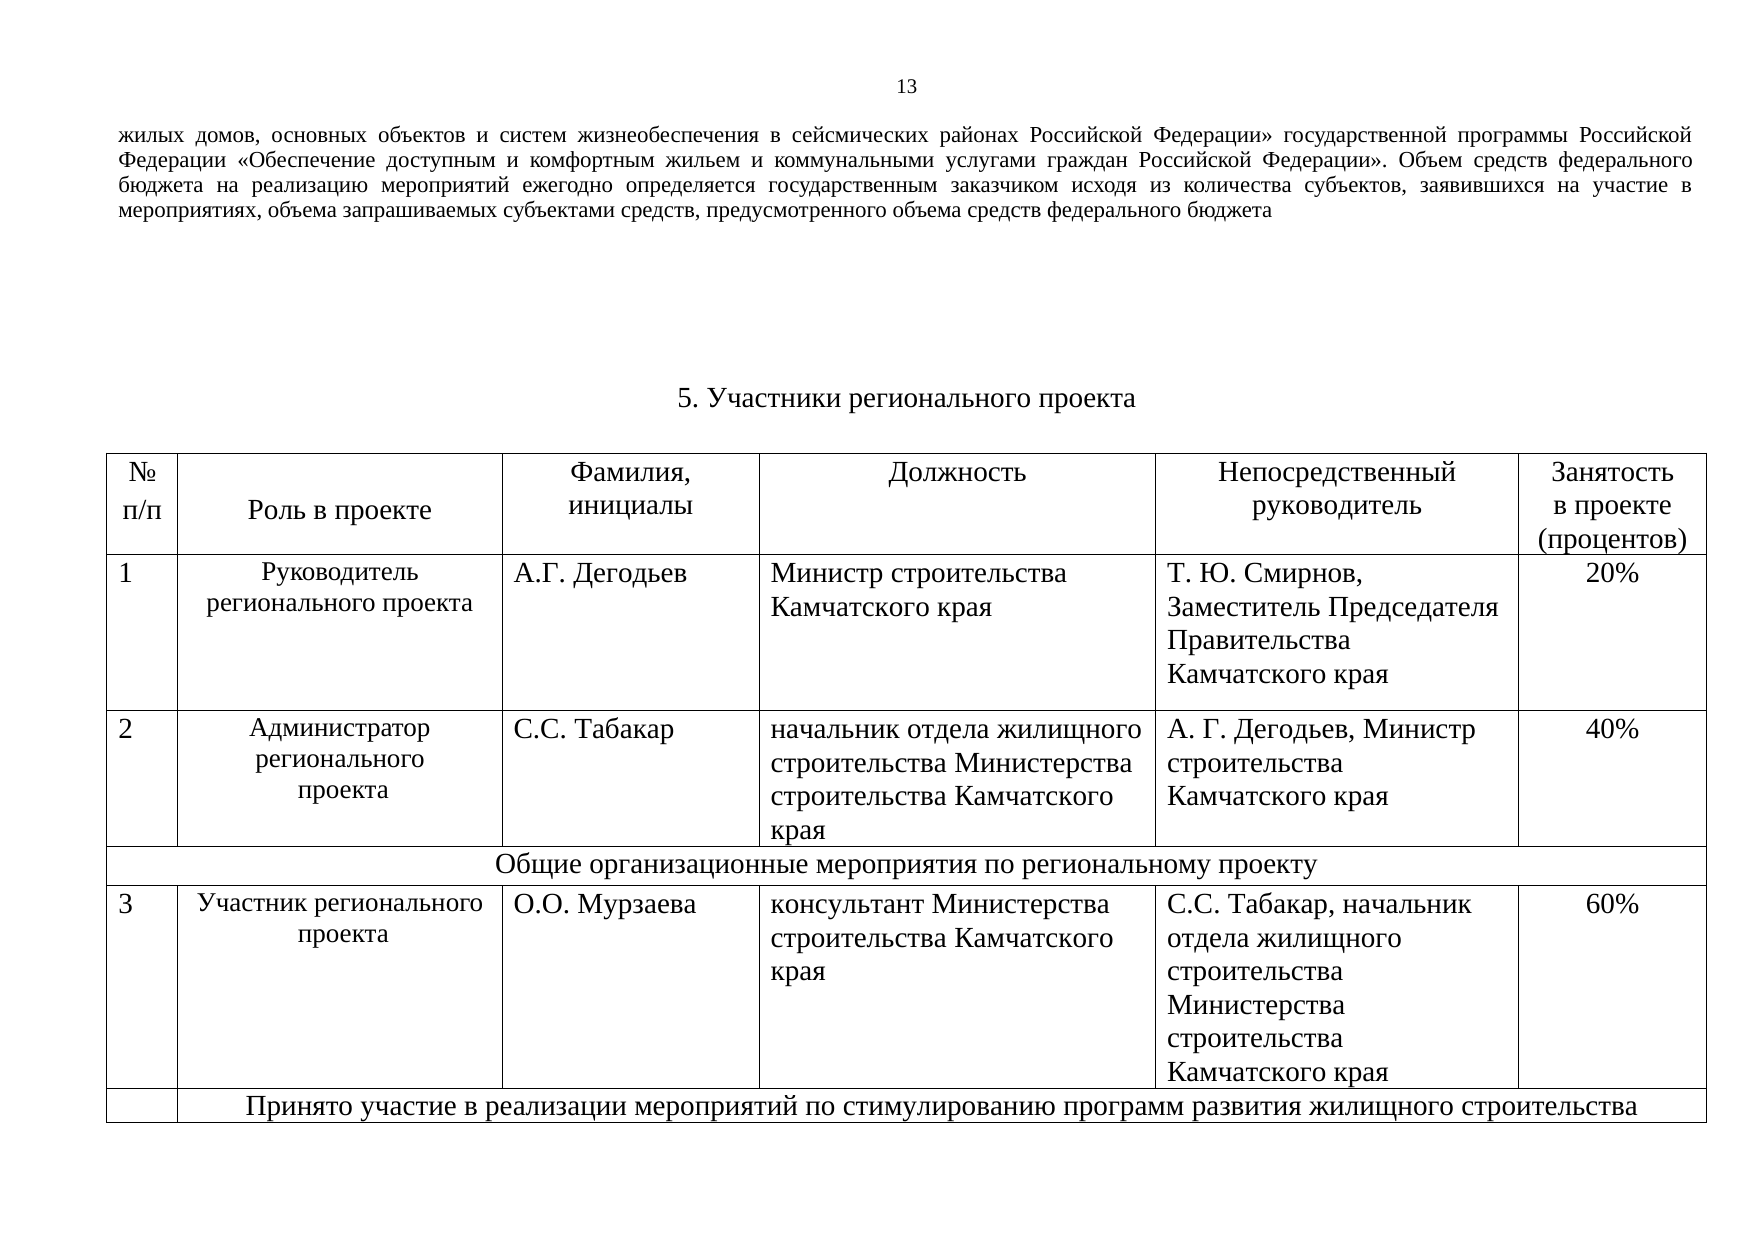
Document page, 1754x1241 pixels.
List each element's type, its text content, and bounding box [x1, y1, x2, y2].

table_cell Руководитель регионального проекта [178, 555, 502, 710]
table_cell 3 [107, 886, 177, 1087]
table_cell Министр строительства Камчатского края [760, 555, 1155, 710]
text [118, 122, 1695, 222]
table_cell начальник отдела жилищного строительства Министерства строительства Камчатского края [760, 711, 1155, 846]
table_cell О.О. Мурзаева [503, 886, 759, 1087]
table_header Роль в проекте [178, 454, 502, 554]
table_cell 40% [1519, 711, 1706, 846]
table_cell Участник регионального проекта [178, 886, 502, 1087]
table_cell консультант Министерства строительства Камчатского края [760, 886, 1155, 1087]
table_header Должность [760, 454, 1155, 554]
table_header Занятость в проекте (процентов) [1519, 454, 1706, 554]
table_cell [107, 1089, 177, 1122]
table_cell Т. Ю. Смирнов, Заместитель Председателя Правительства Камчатского края [1156, 555, 1518, 710]
text 5. Участники регионального проекта [118, 381, 1695, 414]
table_cell 2 [107, 711, 177, 846]
table_cell Общие организационные мероприятия по региональному проекту [107, 847, 1706, 885]
table_cell Администратор регионального проекта [178, 711, 502, 846]
table_header Фамилия, инициалы [503, 454, 759, 554]
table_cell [178, 1089, 1706, 1122]
table_cell А. Г. Дегодьев, Министр строительства Камчатского края [1156, 711, 1518, 846]
table_cell 20% [1519, 555, 1706, 710]
table_header № п/п [107, 454, 177, 554]
table_header Непосредственный руководитель [1156, 454, 1518, 554]
table_cell С.С. Табакар, начальник отдела жилищного строительства Министерства строительства Камчатского края [1156, 886, 1518, 1087]
table_cell С.С. Табакар [503, 711, 759, 846]
table_cell 60% [1519, 886, 1706, 1087]
table_cell А.Г. Дегодьев [503, 555, 759, 710]
table_cell 1 [107, 555, 177, 710]
